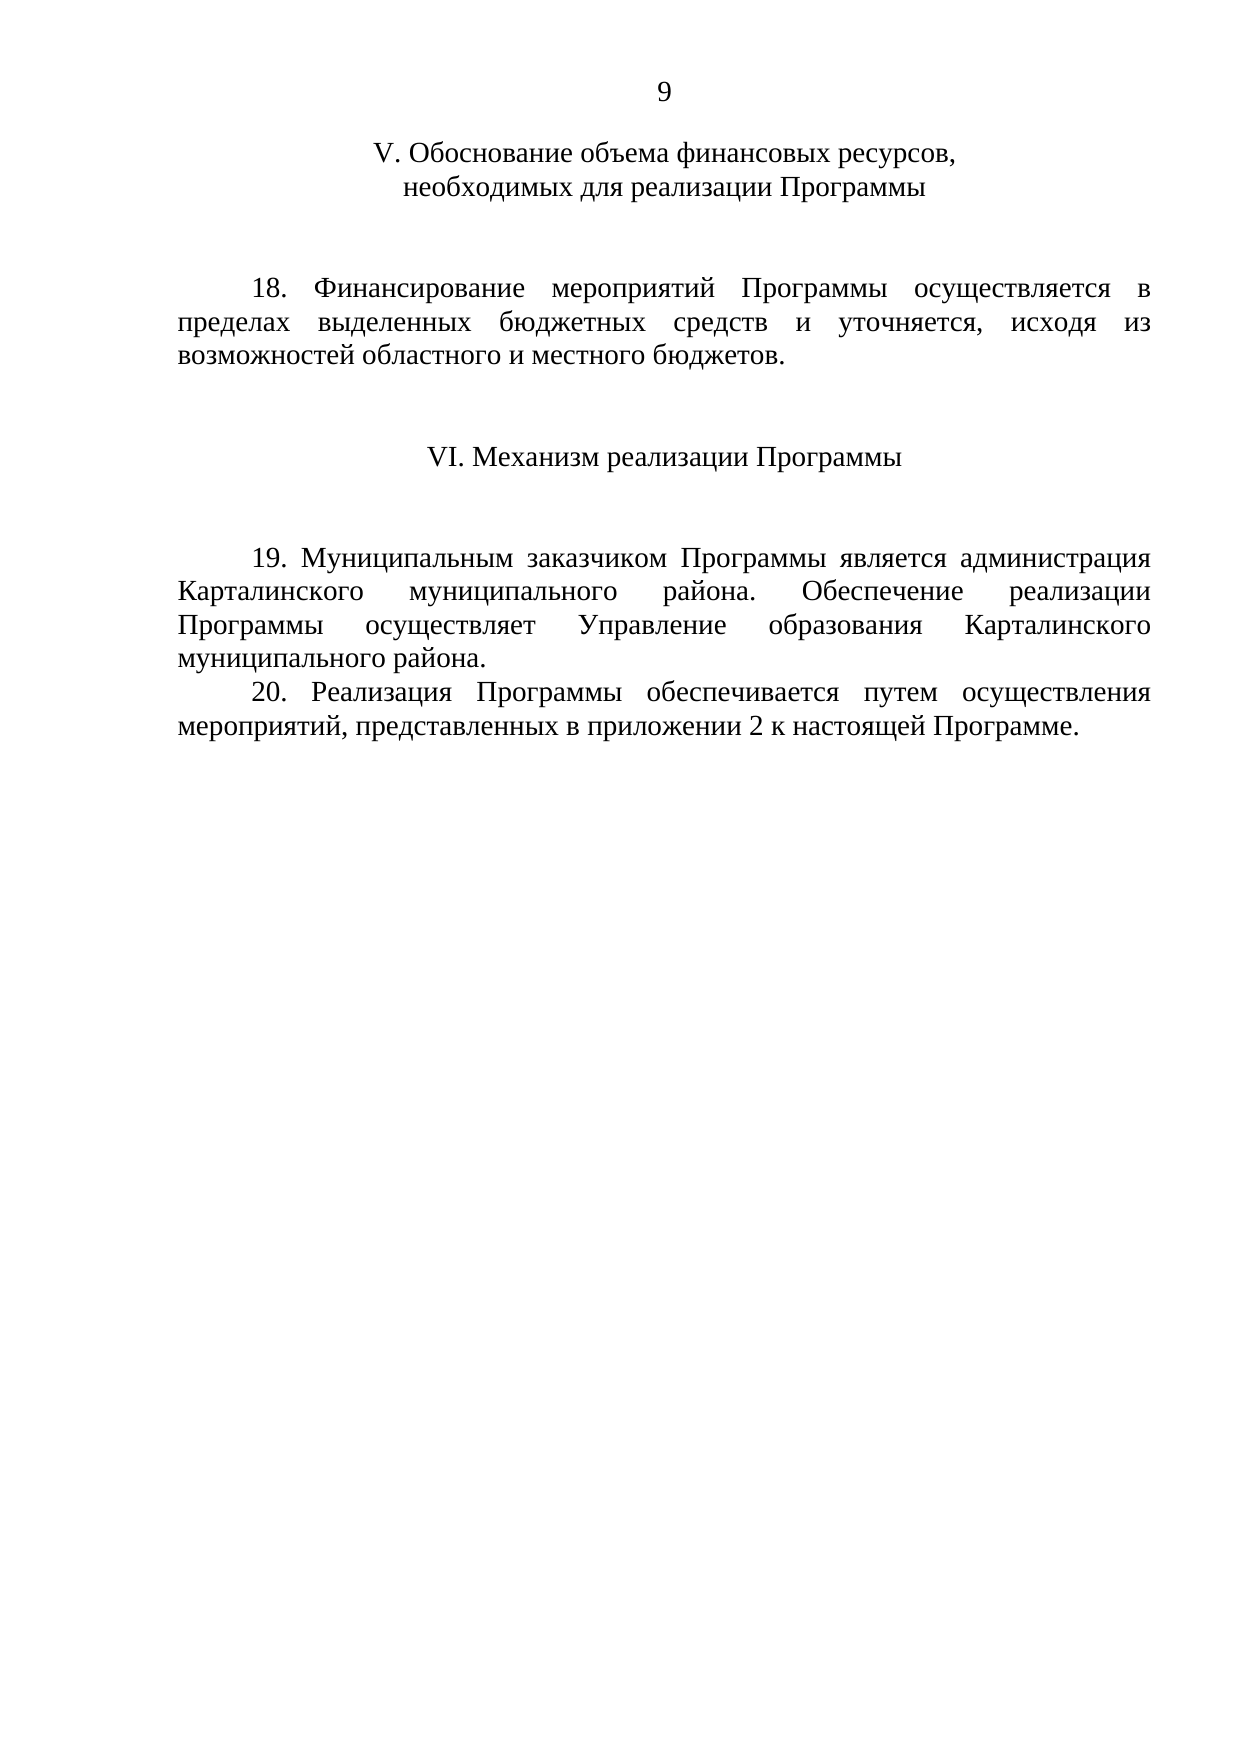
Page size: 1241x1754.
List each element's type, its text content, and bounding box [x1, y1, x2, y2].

text VI. Механизм реализации Программы [177, 439, 1152, 472]
text V. Обоснование объема финансовых ресурсов, [177, 135, 1152, 169]
text 18. Финансирование мероприятий Программы осуществляется в пределах выделенных бюджетных средств и уточняется, исходя из возможностей областного и местного бюджетов. [177, 270, 1152, 371]
text 19. Муниципальным заказчиком Программы является администрация Карталинского муниципального района. Обеспечение реализации Программы осуществляет Управление образования Карталинского муниципального района. [177, 540, 1152, 674]
text необходимых для реализации Программы [177, 169, 1152, 202]
text 20. Реализация Программы обеспечивается путем осуществления мероприятий, представленных в приложении 2 к настоящей Программе. [177, 674, 1152, 741]
